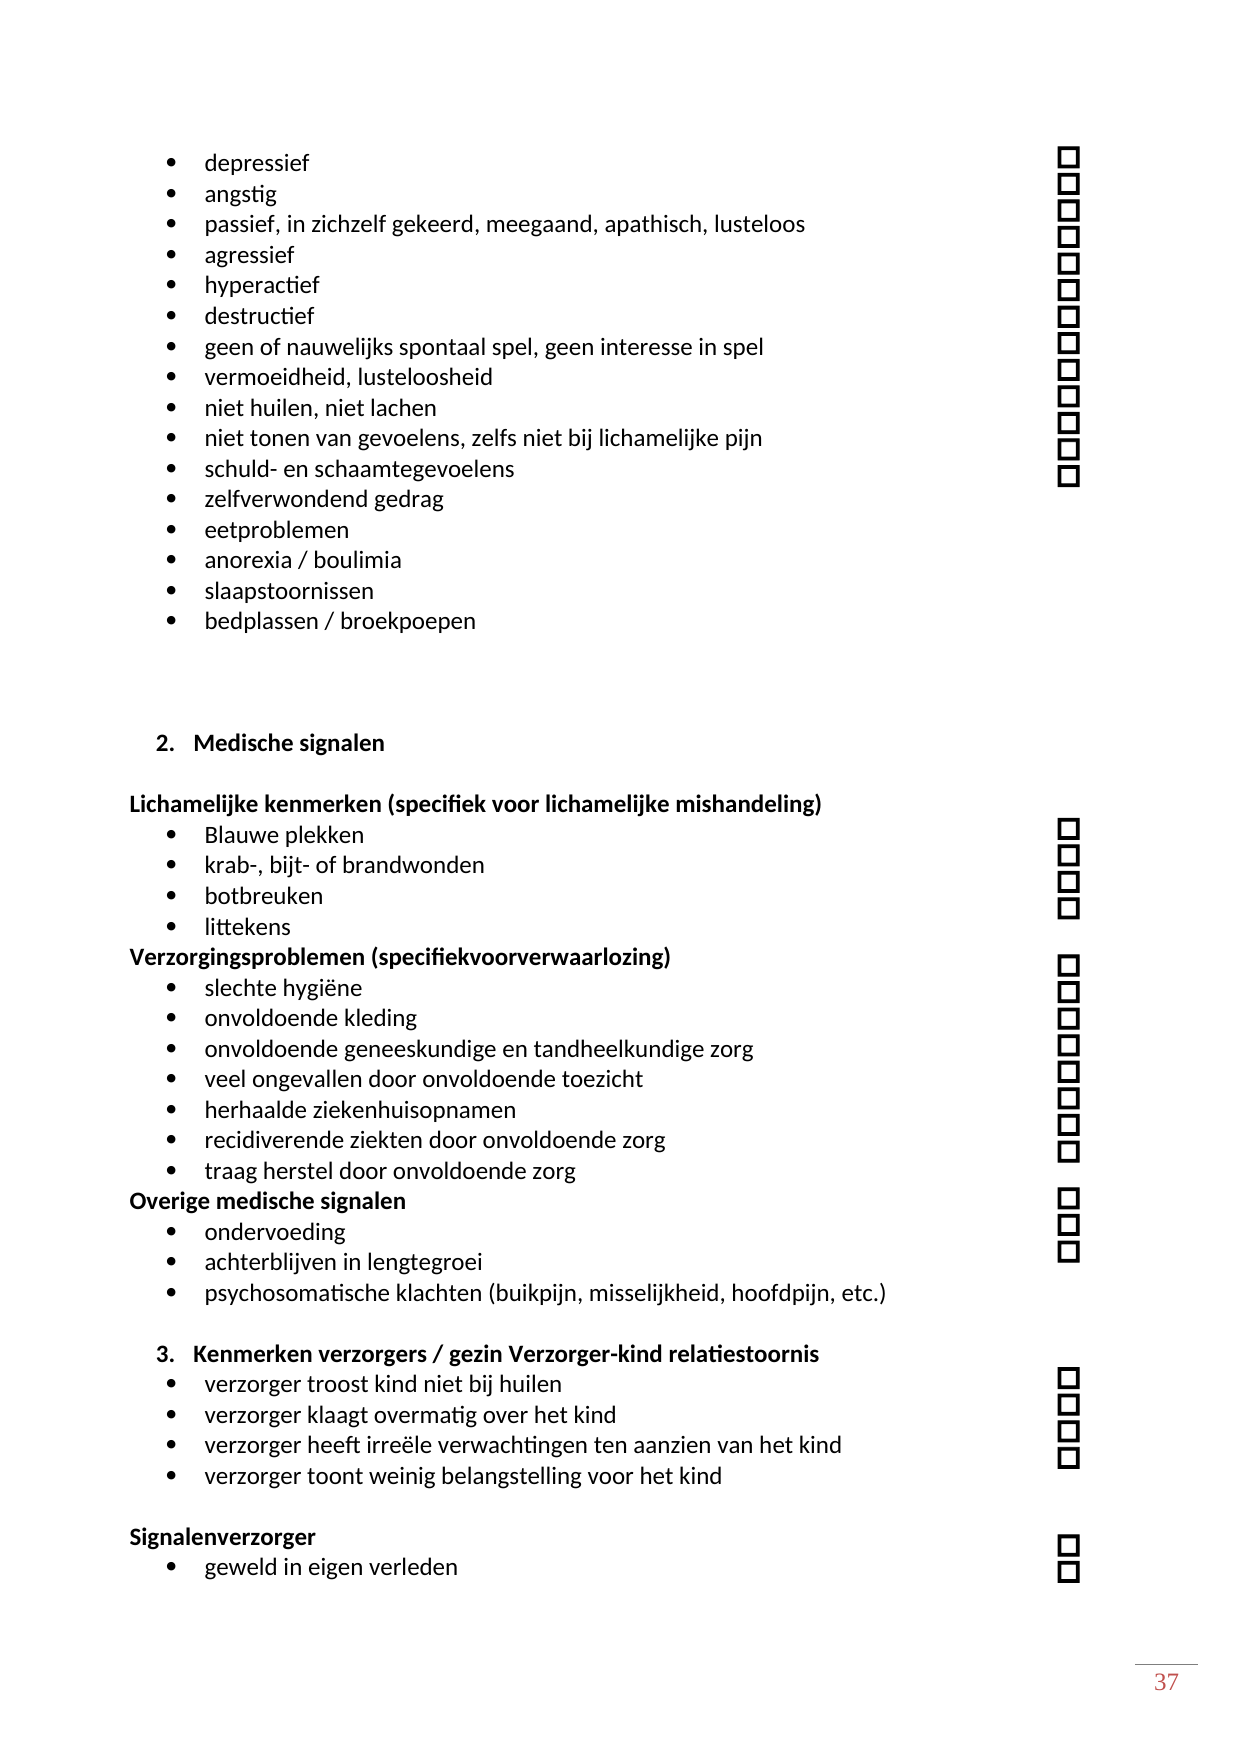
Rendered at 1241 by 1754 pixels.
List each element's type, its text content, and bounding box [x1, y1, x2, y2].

table_header [1044, 1369, 1093, 1589]
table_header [118, 148, 1044, 666]
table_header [118, 1369, 1044, 1589]
list Medische signalen [156, 727, 1093, 758]
table_header [1044, 758, 1093, 1338]
list Kenmerken verzorgers / gezin Verzorger-kind relatiestoornis [156, 1338, 1093, 1368]
table_header Lichamelijke kenmerken (specifiek voor lichamelijke mishandeling) Blauwe plekken krab-, bijt- of brandwonden botbreuken littekens Verzorgingsproblemen (specifiekvoorverwaarlozing) slechte hygiëne onvoldoende kleding onvoldoende geneeskundige en tandheelkundige zorg veel ongevallen door onvoldoende toezicht herhaalde ziekenhuisopnamen recidiverende ziekten door onvoldoende zorg traag herstel door onvoldoende zorg Overige medische signalen ondervoeding achterblijven in lengtegroei psychosomatische klachten (buikpijn, misselijkheid, hoofdpijn, etc.) [118, 758, 1044, 1338]
table_header [1044, 148, 1093, 666]
